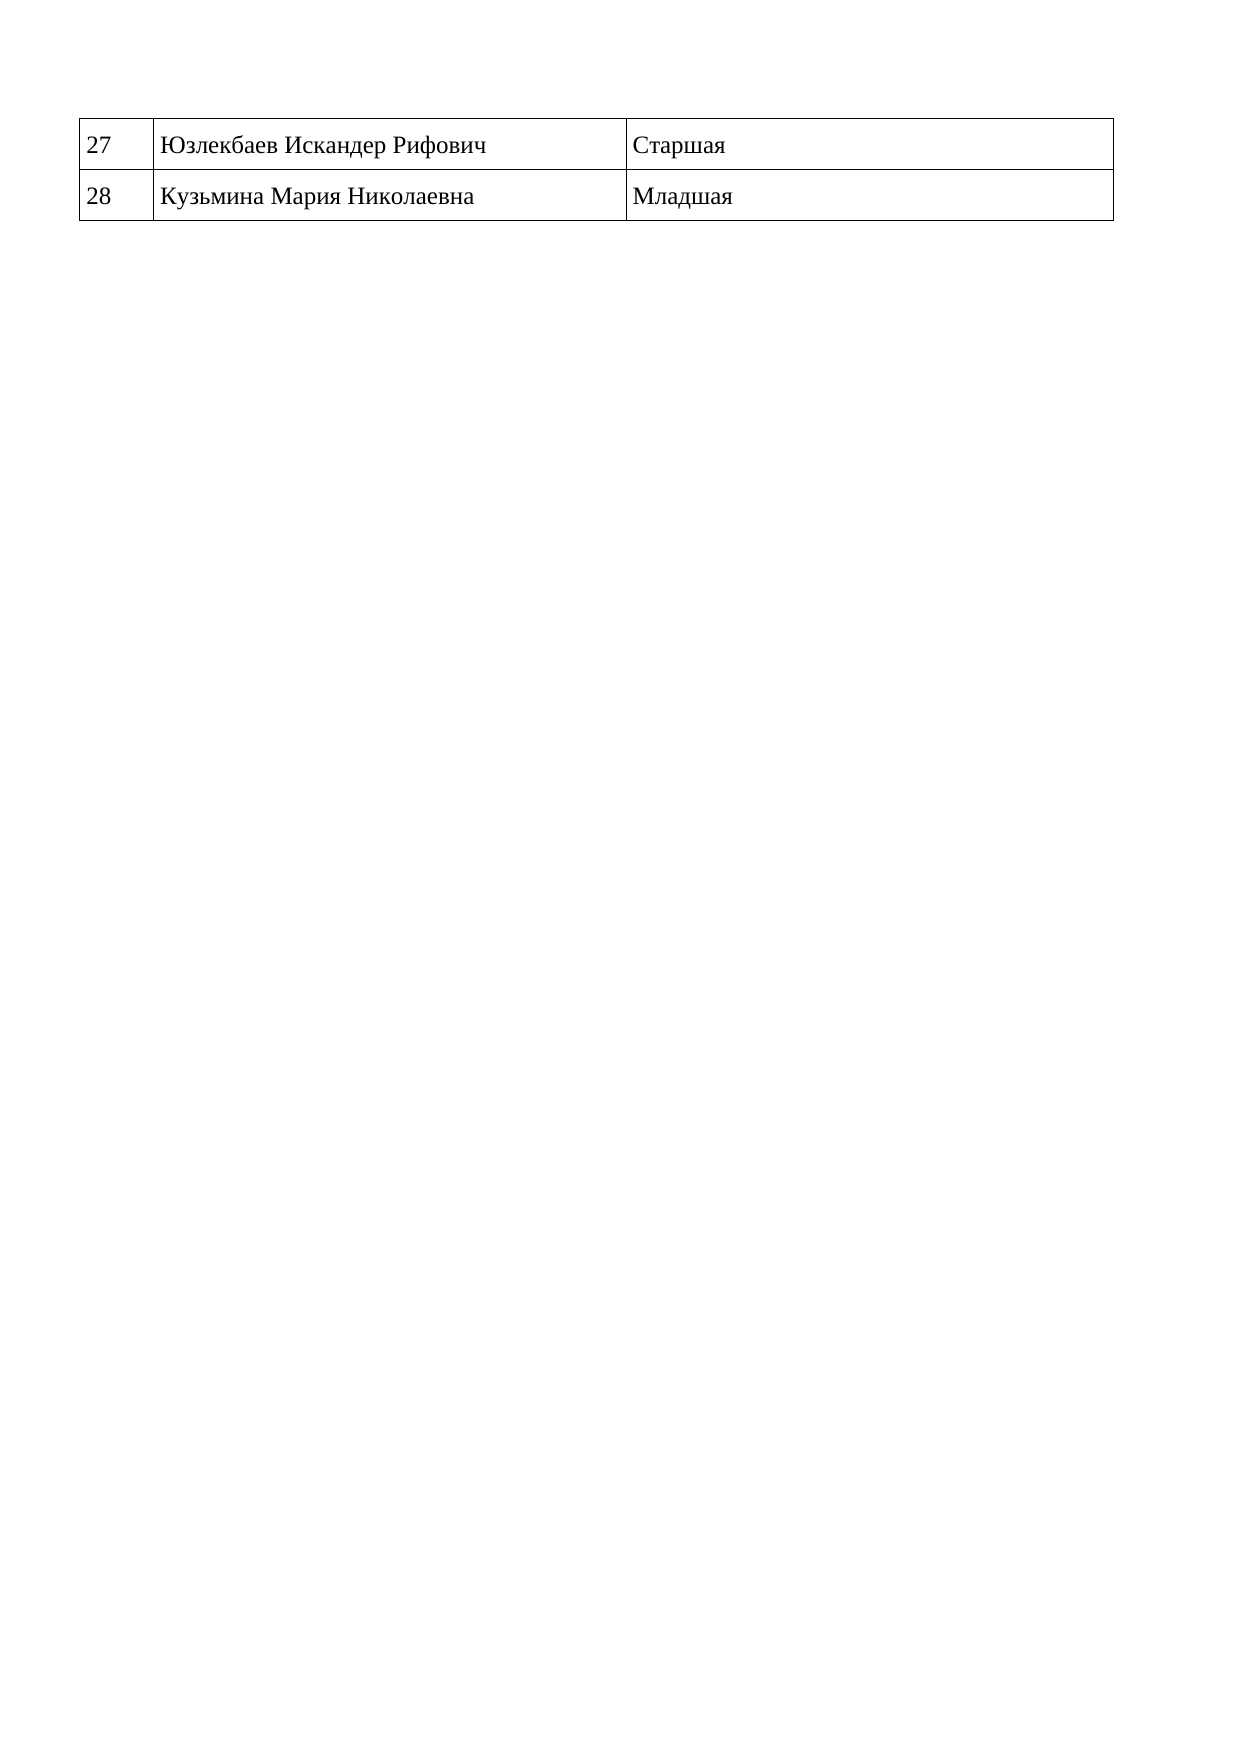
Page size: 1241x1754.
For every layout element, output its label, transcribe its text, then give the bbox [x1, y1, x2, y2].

table_cell Старшая [627, 119, 1113, 169]
table_cell Младшая [627, 170, 1113, 220]
table_cell 27 [80, 119, 153, 169]
table_cell Юзлекбаев Искандер Рифович [154, 119, 626, 169]
table_cell 28 [80, 170, 153, 220]
table_cell Кузьмина Мария Николаевна [154, 170, 626, 220]
